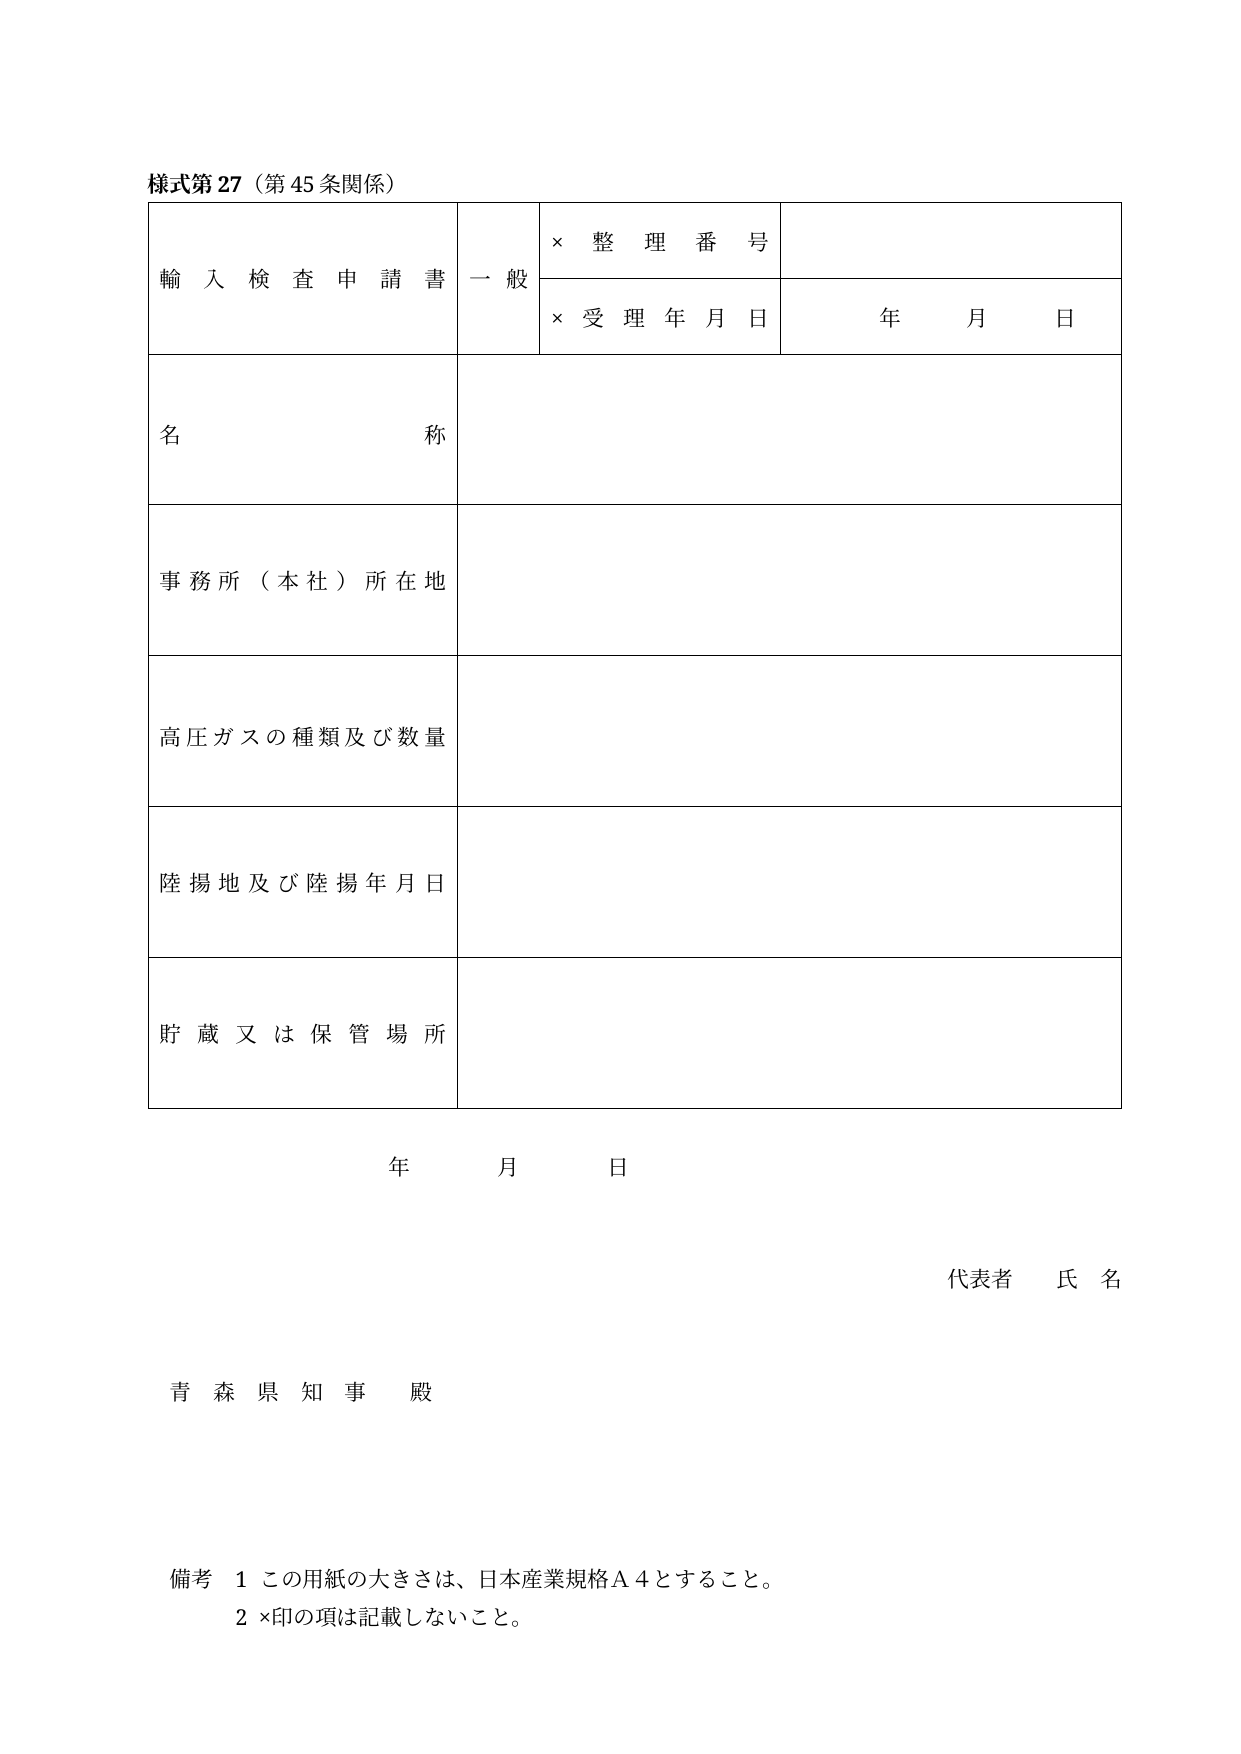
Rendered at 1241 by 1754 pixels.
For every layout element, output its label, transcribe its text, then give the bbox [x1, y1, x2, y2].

text 年 月 日 [148, 1147, 1122, 1184]
text 様式第27（第45条関係） [148, 164, 1122, 202]
table_cell [458, 505, 1121, 655]
table_cell [458, 807, 1121, 957]
text 青 森 県 知 事 殿 [148, 1372, 1034, 1409]
text 2 ×印の項は記載しないこと。 [148, 1597, 1122, 1634]
table_cell 陸揚地及び陸揚年月日 [149, 807, 457, 957]
table_cell 事務所（本社）所在地 [149, 505, 457, 655]
table_header [781, 203, 1121, 278]
table_cell [458, 355, 1121, 504]
table_header ×整理番号 [540, 203, 780, 278]
table_cell 高圧ガスの種類及び数量 [149, 656, 457, 806]
table_header 一般 [458, 203, 539, 354]
text 代表者 氏 名 [148, 1259, 1122, 1297]
table_cell 年 月 日 [781, 279, 1121, 354]
table_header 輸入検査申請書 [149, 203, 457, 354]
text 備考 1 この用紙の大きさは、日本産業規格Ａ４とすること。 [148, 1559, 1122, 1597]
table_cell 名称 [149, 355, 457, 504]
table_cell 貯蔵又は保管場所 [149, 958, 457, 1108]
table_cell ×受理年月日 [540, 279, 780, 354]
table_cell [458, 656, 1121, 806]
table_cell [458, 958, 1121, 1108]
